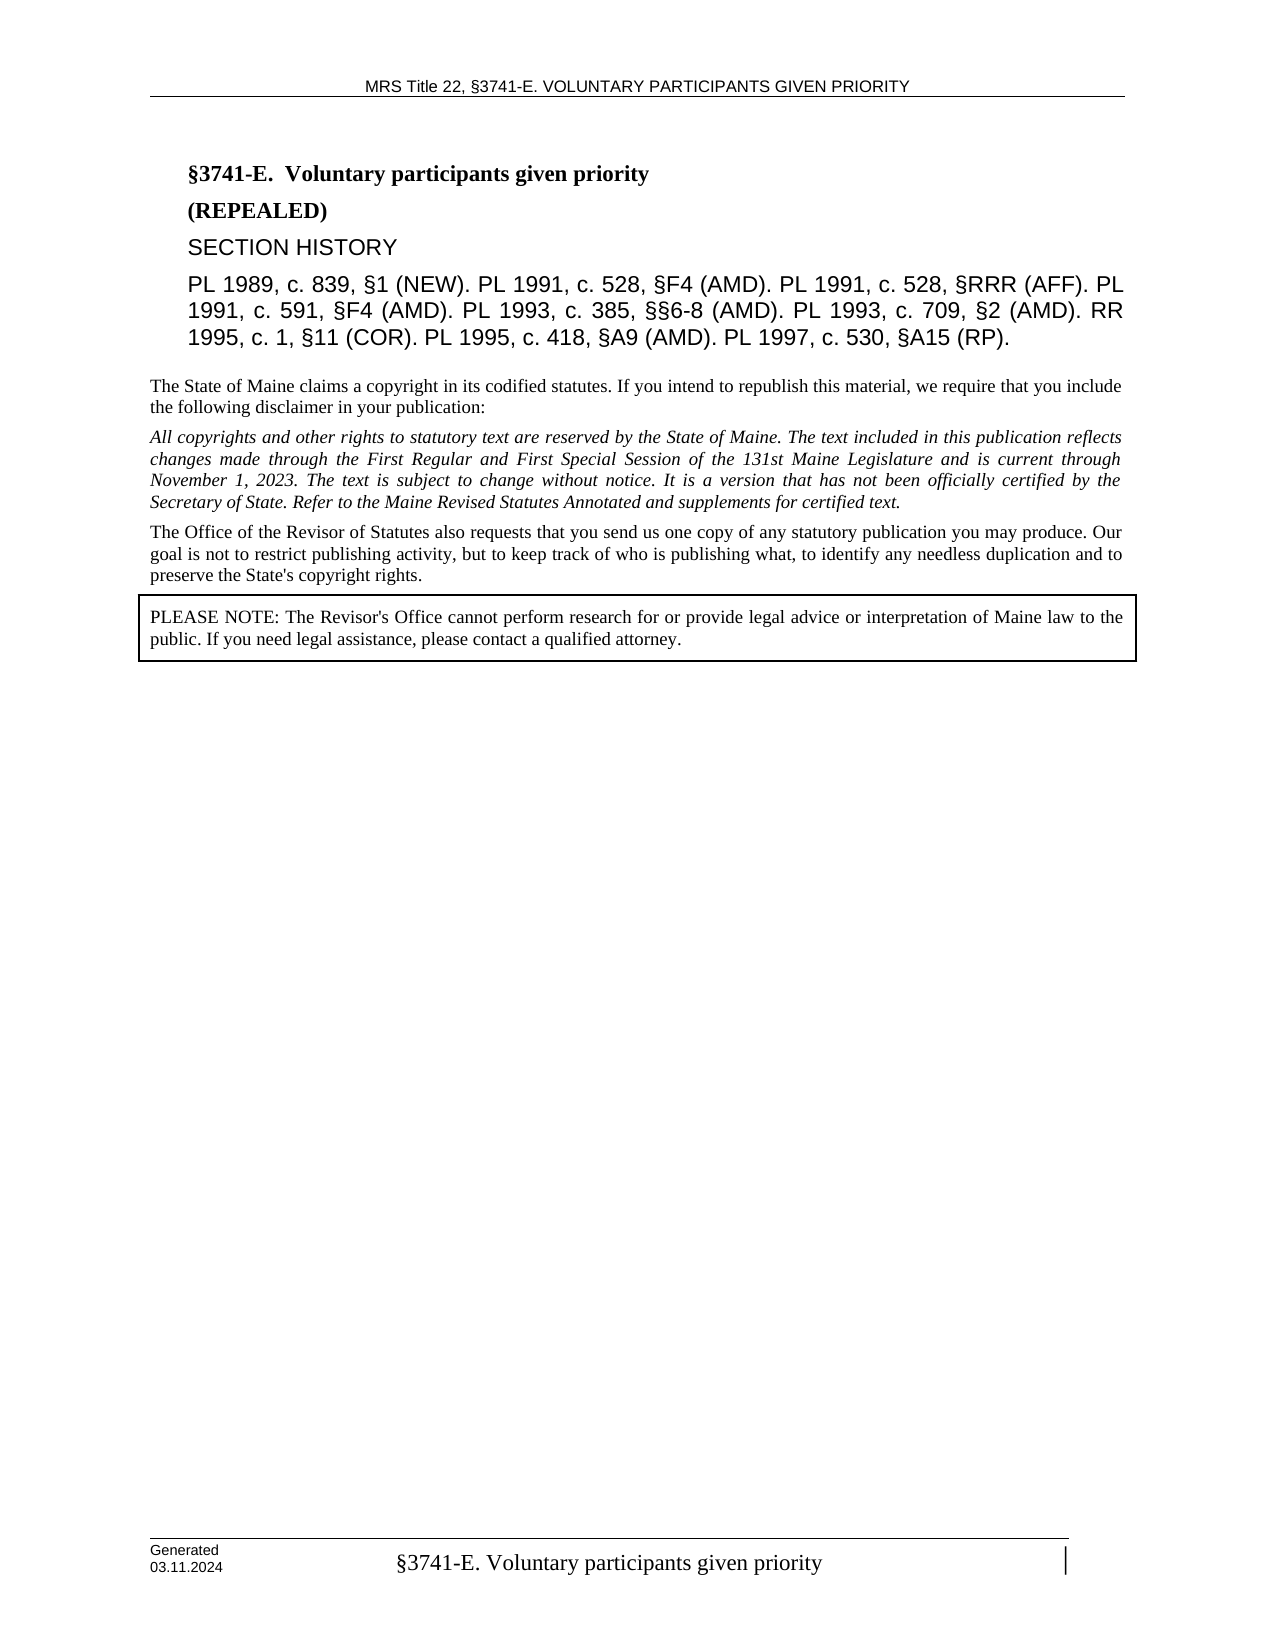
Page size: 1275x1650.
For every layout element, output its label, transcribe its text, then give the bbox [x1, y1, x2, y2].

text PL 1989, c. 839, §1 (NEW). PL 1991, c. 528, §F4 (AMD). PL 1991, c. 528, §RRR (AFF). PL 1991, c. 591, §F4 (AMD). PL 1993, c. 385, §§6-8 (AMD). PL 1993, c. 709, §2 (AMD). RR 1995, c. 1, §11 (COR). PL 1995, c. 418, §A9 (AMD). PL 1997, c. 530, §A15 (RP). [187, 271, 1125, 350]
text SECTION HISTORY [187, 234, 1125, 260]
text PLEASE NOTE: The Revisor's Office cannot perform research for or provide legal advice or interpretation of Maine law to the public. If you need legal assistance, please contact a qualified attorney. [140, 596, 1135, 660]
text The Office of the Revisor of Statutes also requests that you send us one copy of any statutory publication you may produce. Our goal is not to restrict publishing activity, but to keep track of who is publishing what, to identify any needless duplication and to preserve the State's copyright rights. [150, 521, 1125, 586]
text §3741-E. Voluntary participants given priority [187, 160, 1125, 187]
text The State of Maine claims a copyright in its codified statutes. If you intend to republish this material, we require that you include the following disclaimer in your publication: [150, 375, 1125, 418]
text (REPEALED) [187, 197, 1125, 223]
text All copyrights and other rights to statutory text are reserved by the State of Maine. The text included in this publication reflects changes made through the First Regular and First Special Session of the 131st Maine Legislature and is current through November 1, 2023 . The text is subject to change without notice. It is a version that has not been officially certified by the Secretary of State. Refer to the Maine Revised Statutes Annotated and supplements for certified text. [150, 426, 1125, 512]
